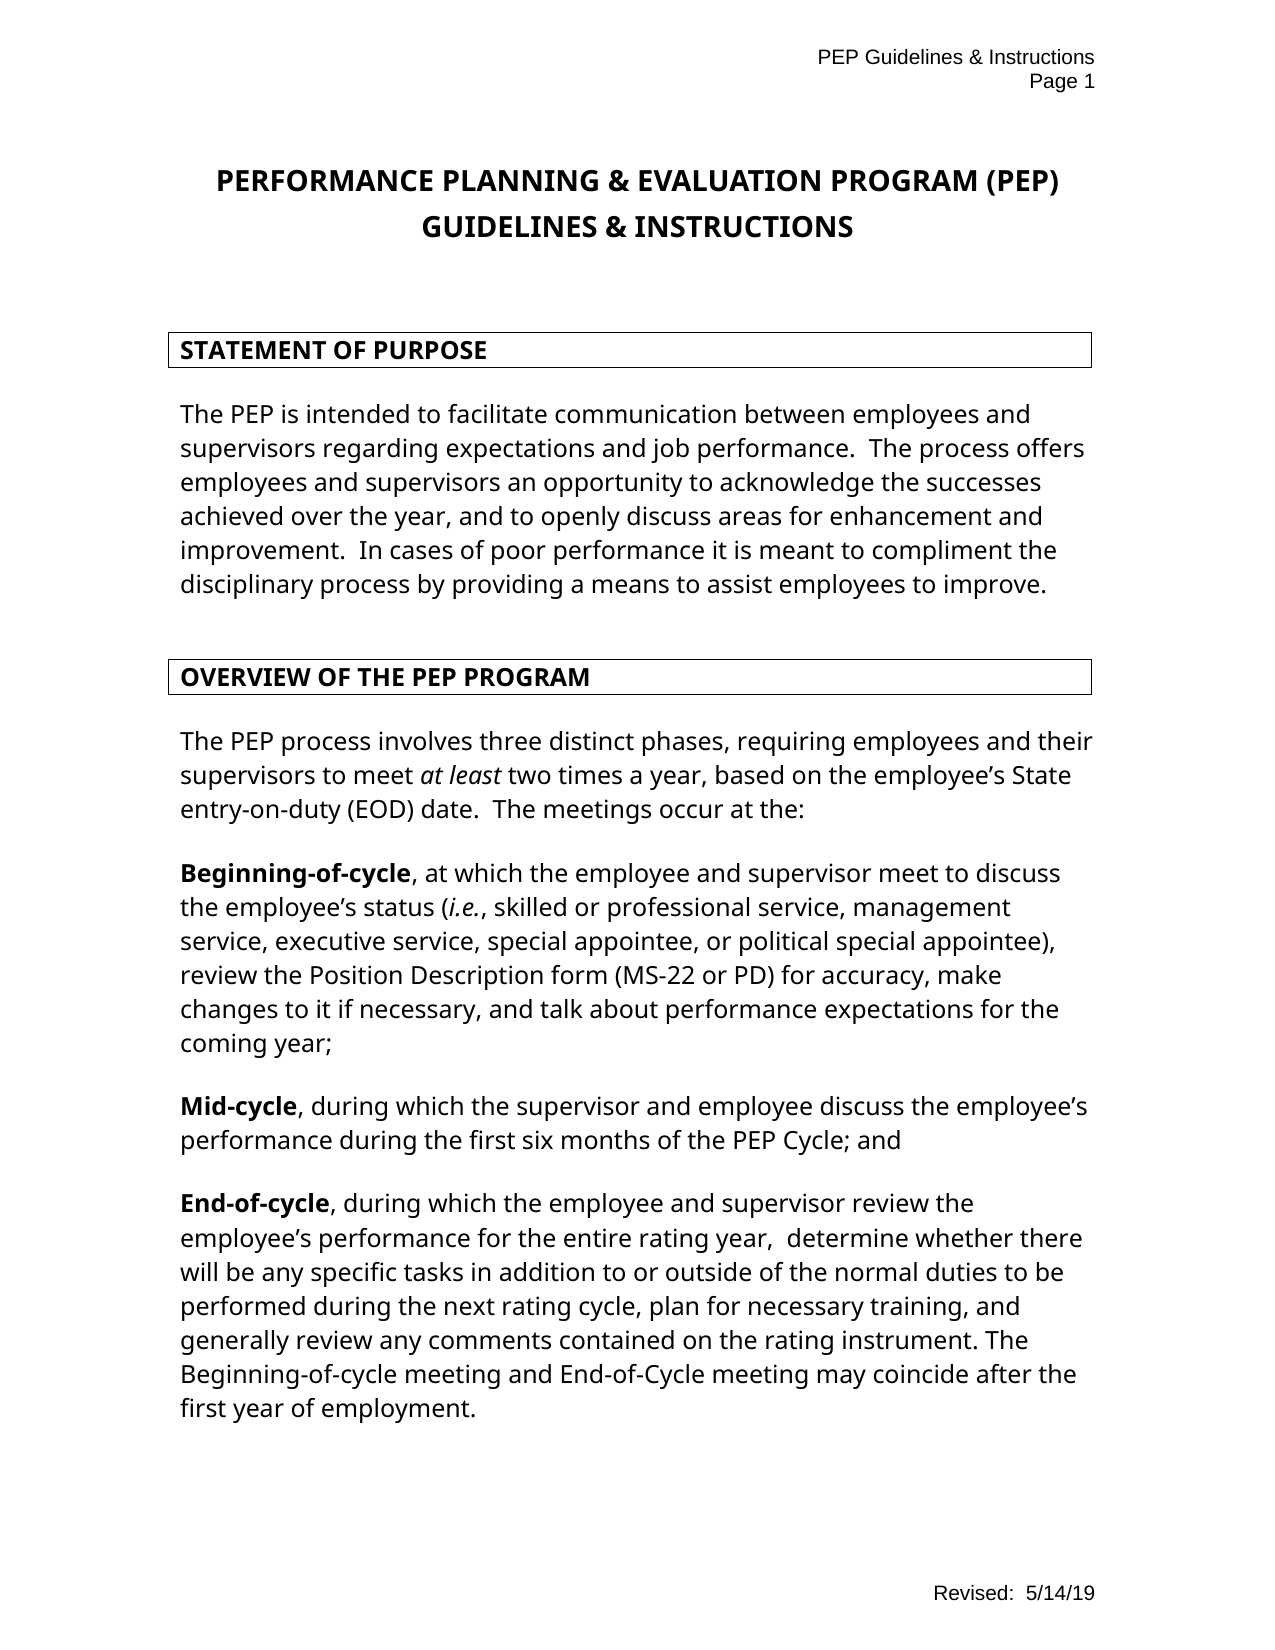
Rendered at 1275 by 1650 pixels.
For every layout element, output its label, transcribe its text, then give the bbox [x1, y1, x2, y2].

subtitle PERFORMANCE PLANNING & EVALUATION PROGRAM (PEP) [180, 160, 1095, 200]
table_header STATEMENT OF PURPOSE [169, 333, 1091, 367]
text Beginning-of-cycle, at which the employee and supervisor meet to discuss the employee’s status (i.e., skilled or professional service, management service, executive service, special appointee, or political special appointee), review the Position Description form (MS-22 or PD) for accuracy, make changes to it if necessary, and talk about performance expectations for the coming year; [180, 855, 1095, 1060]
text The PEP process involves three distinct phases, requiring employees and their supervisors to meet at least two times a year, based on the employee’s State entry-on-duty (EOD) date. The meetings occur at the: [180, 724, 1095, 826]
text The PEP is intended to facilitate communication between employees and supervisors regarding expectations and job performance. The process offers employees and supervisors an opportunity to acknowledge the successes achieved over the year, and to openly discuss areas for enhancement and improvement. In cases of poor performance it is meant to compliment the disciplinary process by providing a means to assist employees to improve. [180, 397, 1095, 601]
text Mid-cycle, during which the supervisor and employee discuss the employee’s performance during the first six months of the PEP Cycle; and [180, 1089, 1095, 1157]
table_header OVERVIEW OF THE PEP PROGRAM [169, 660, 1091, 694]
text GUIDELINES & INSTRUCTIONS [180, 206, 1095, 246]
text End-of-cycle, during which the employee and supervisor review the employee’s performance for the entire rating year, determine whether there will be any specific tasks in addition to or outside of the normal duties to be performed during the next rating cycle, plan for necessary training, and generally review any comments contained on the rating instrument. The Beginning-of-cycle meeting and End-of-Cycle meeting may coincide after the first year of employment. [180, 1186, 1095, 1424]
